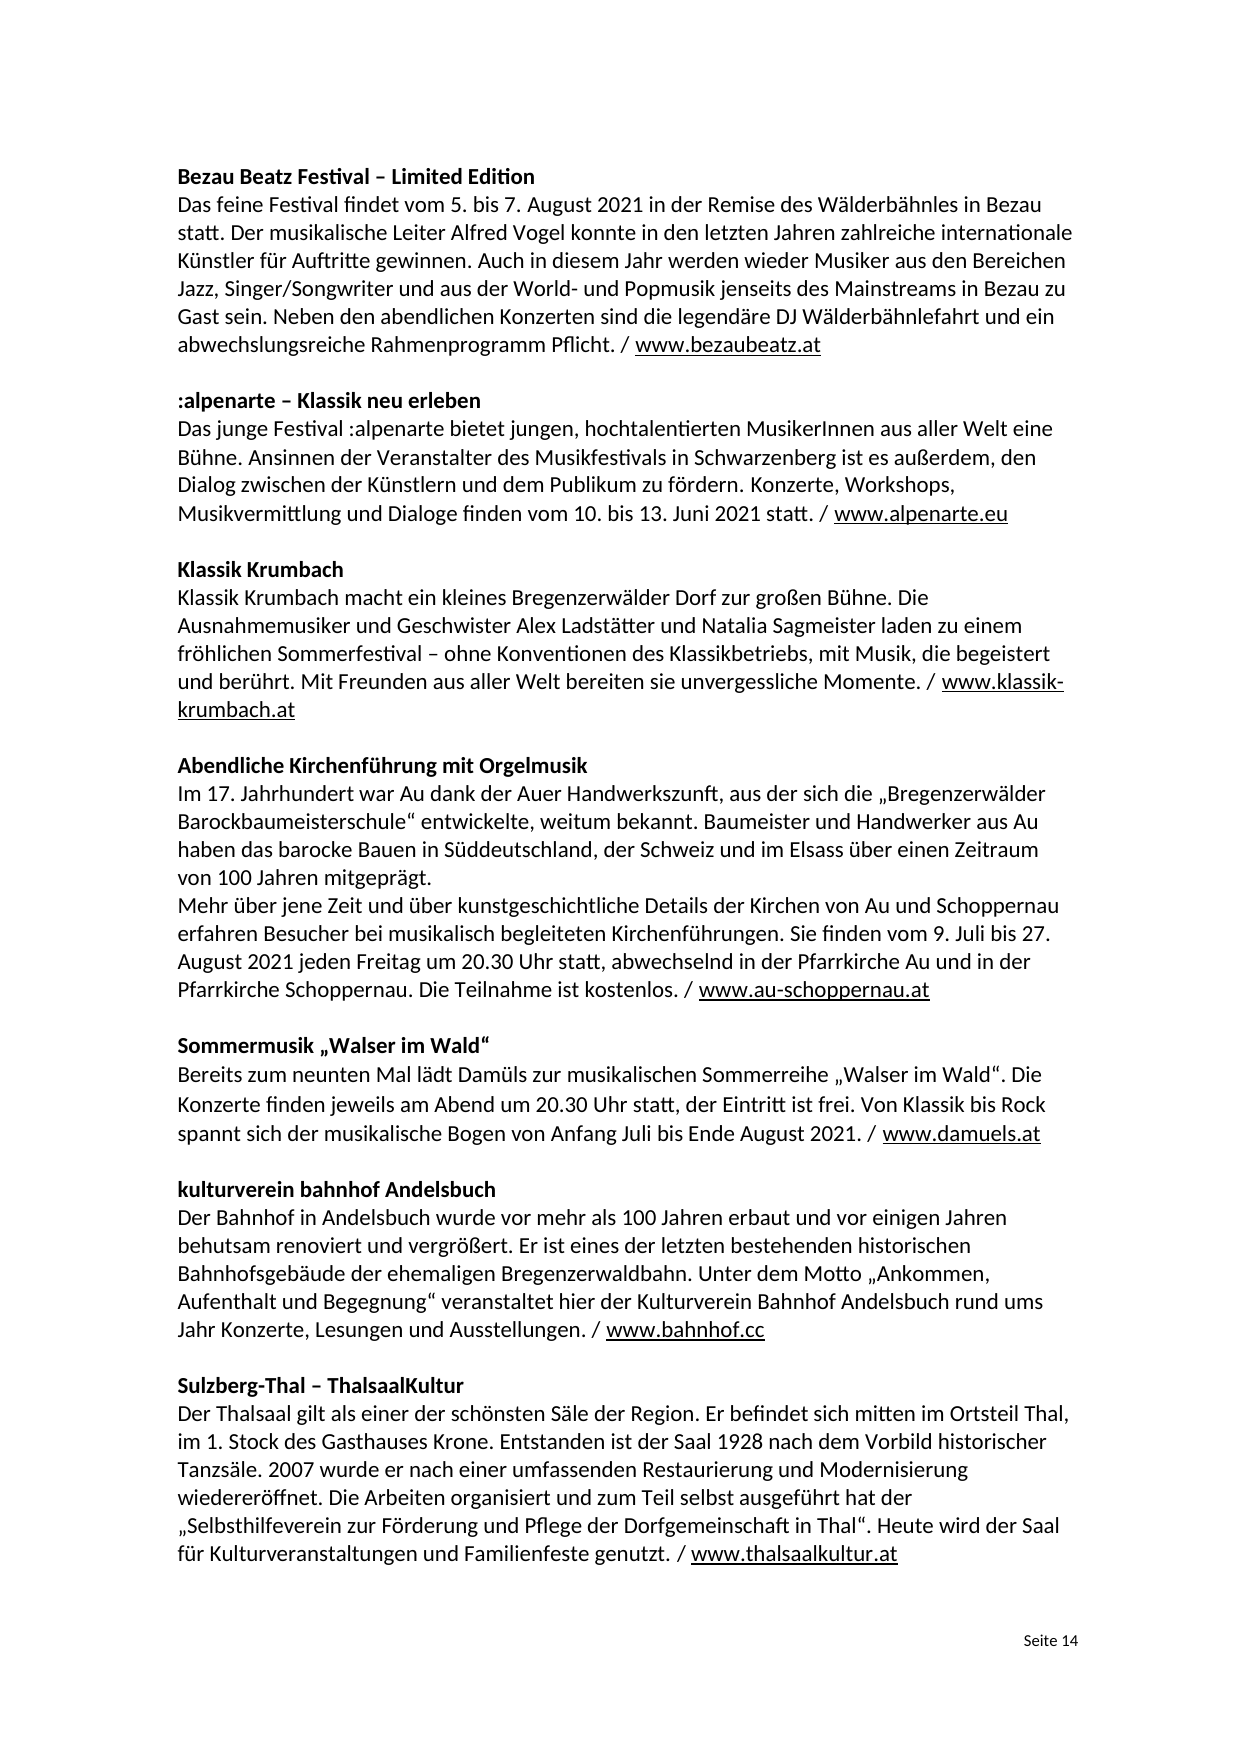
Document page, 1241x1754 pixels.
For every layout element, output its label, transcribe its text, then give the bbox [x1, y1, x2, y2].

text Klassik Krumbach macht ein kleines Bregenzerwälder Dorf zur großen Bühne. Die Ausnahmemusiker und Geschwister Alex Ladstätter und Natalia Sagmeister laden zu einem fröhlichen Sommerfestival – ohne Konventionen des Klassikbetriebs, mit Musik, die begeistert und berührt. Mit Freunden aus aller Welt bereiten sie unvergessliche Momente. / www.klassik-krumbach.at [177, 583, 1078, 723]
text Bereits zum neunten Mal lädt Damüls zur musikalischen Sommerreihe „Walser im Wald“. Die Konzerte finden jeweils am Abend um 20.30 Uhr statt, der Eintritt ist frei. Von Klassik bis Rock spannt sich der musikalische Bogen von Anfang Juli bis Ende August 2021. / www.damuels.at [177, 1059, 1078, 1147]
text Der Bahnhof in Andelsbuch wurde vor mehr als 100 Jahren erbaut und vor einigen Jahren behutsam renoviert und vergrößert. Er ist eines der letzten bestehenden historischen Bahnhofsgebäude der ehemaligen Bregenzerwaldbahn. Unter dem Motto „Ankommen, Aufenthalt und Begegnung“ veranstaltet hier der Kulturverein Bahnhof Andelsbuch rund ums Jahr Konzerte, Lesungen und Ausstellungen. / www.bahnhof.cc [177, 1203, 1078, 1343]
text Der Thalsaal gilt als einer der schönsten Säle der Region. Er befindet sich mitten im Ortsteil Thal, im 1. Stock des Gasthauses Krone. Entstanden ist der Saal 1928 nach dem Vorbild historischer Tanzsäle. 2007 wurde er nach einer umfassenden Restaurierung und Modernisierung wiedereröffnet. Die Arbeiten organisiert und zum Teil selbst ausgeführt hat der „Selbsthilfeverein zur Förderung und Pflege der Dorfgemeinschaft in Thal“. Heute wird der Saal für Kulturveranstaltungen und Familienfeste genutzt. / www.thalsaalkultur.at [177, 1399, 1078, 1567]
text Das feine Festival findet vom 5. bis 7. August 2021 in der Remise des Wälderbähnles in Bezau statt. Der musikalische Leiter Alfred Vogel konnte in den letzten Jahren zahlreiche internationale Künstler für Auftritte gewinnen. Auch in diesem Jahr werden wieder Musiker aus den Bereichen Jazz, Singer/Songwriter und aus der World- und Popmusik jenseits des Mainstreams in Bezau zu Gast sein. Neben den abendlichen Konzerten sind die legendäre DJ Wälderbähnlefahrt und ein abwechslungsreiche Rahmenprogramm Pflicht. / www.bezaubeatz.at [177, 190, 1078, 358]
text Klassik Krumbach [177, 555, 1078, 583]
text Mehr über jene Zeit und über kunstgeschichtliche Details der Kirchen von Au und Schoppernau erfahren Besucher bei musikalisch begleiteten Kirchenführungen. Sie finden vom 9. Juli bis 27. August 2021 jeden Freitag um 20.30 Uhr statt, abwechselnd in der Pfarrkirche Au und in der Pfarrkirche Schoppernau. Die Teilnahme ist kostenlos. / www.au-schoppernau.at [177, 891, 1078, 1003]
text Sulzberg-Thal – ThalsaalKultur [177, 1371, 1078, 1399]
text Das junge Festival :alpenarte bietet jungen, hochtalentierten MusikerInnen aus aller Welt eine Bühne. Ansinnen der Veranstalter des Musikfestivals in Schwarzenberg ist es außerdem, den Dialog zwischen der Künstlern und dem Publikum zu fördern. Konzerte, Workshops, Musikvermittlung und Dialoge finden vom 10. bis 13. Juni 2021 statt. / www.alpenarte.eu [177, 414, 1078, 527]
text Im 17. Jahrhundert war Au dank der Auer Handwerkszunft, aus der sich die „Bregenzerwälder Barockbaumeisterschule“ entwickelte, weitum bekannt. Baumeister und Handwerker aus Au haben das barocke Bauen in Süddeutschland, der Schweiz und im Elsass über einen Zeitraum von 100 Jahren mitgeprägt. [177, 779, 1078, 891]
text Abendliche Kirchenführung mit Orgelmusik [177, 751, 1078, 779]
text kulturverein bahnhof Andelsbuch [177, 1175, 1078, 1203]
text :alpenarte – Klassik neu erleben [177, 387, 1078, 414]
text Sommermusik „Walser im Wald“ [177, 1031, 1078, 1059]
text Bezau Beatz Festival – Limited Edition [177, 162, 1078, 190]
